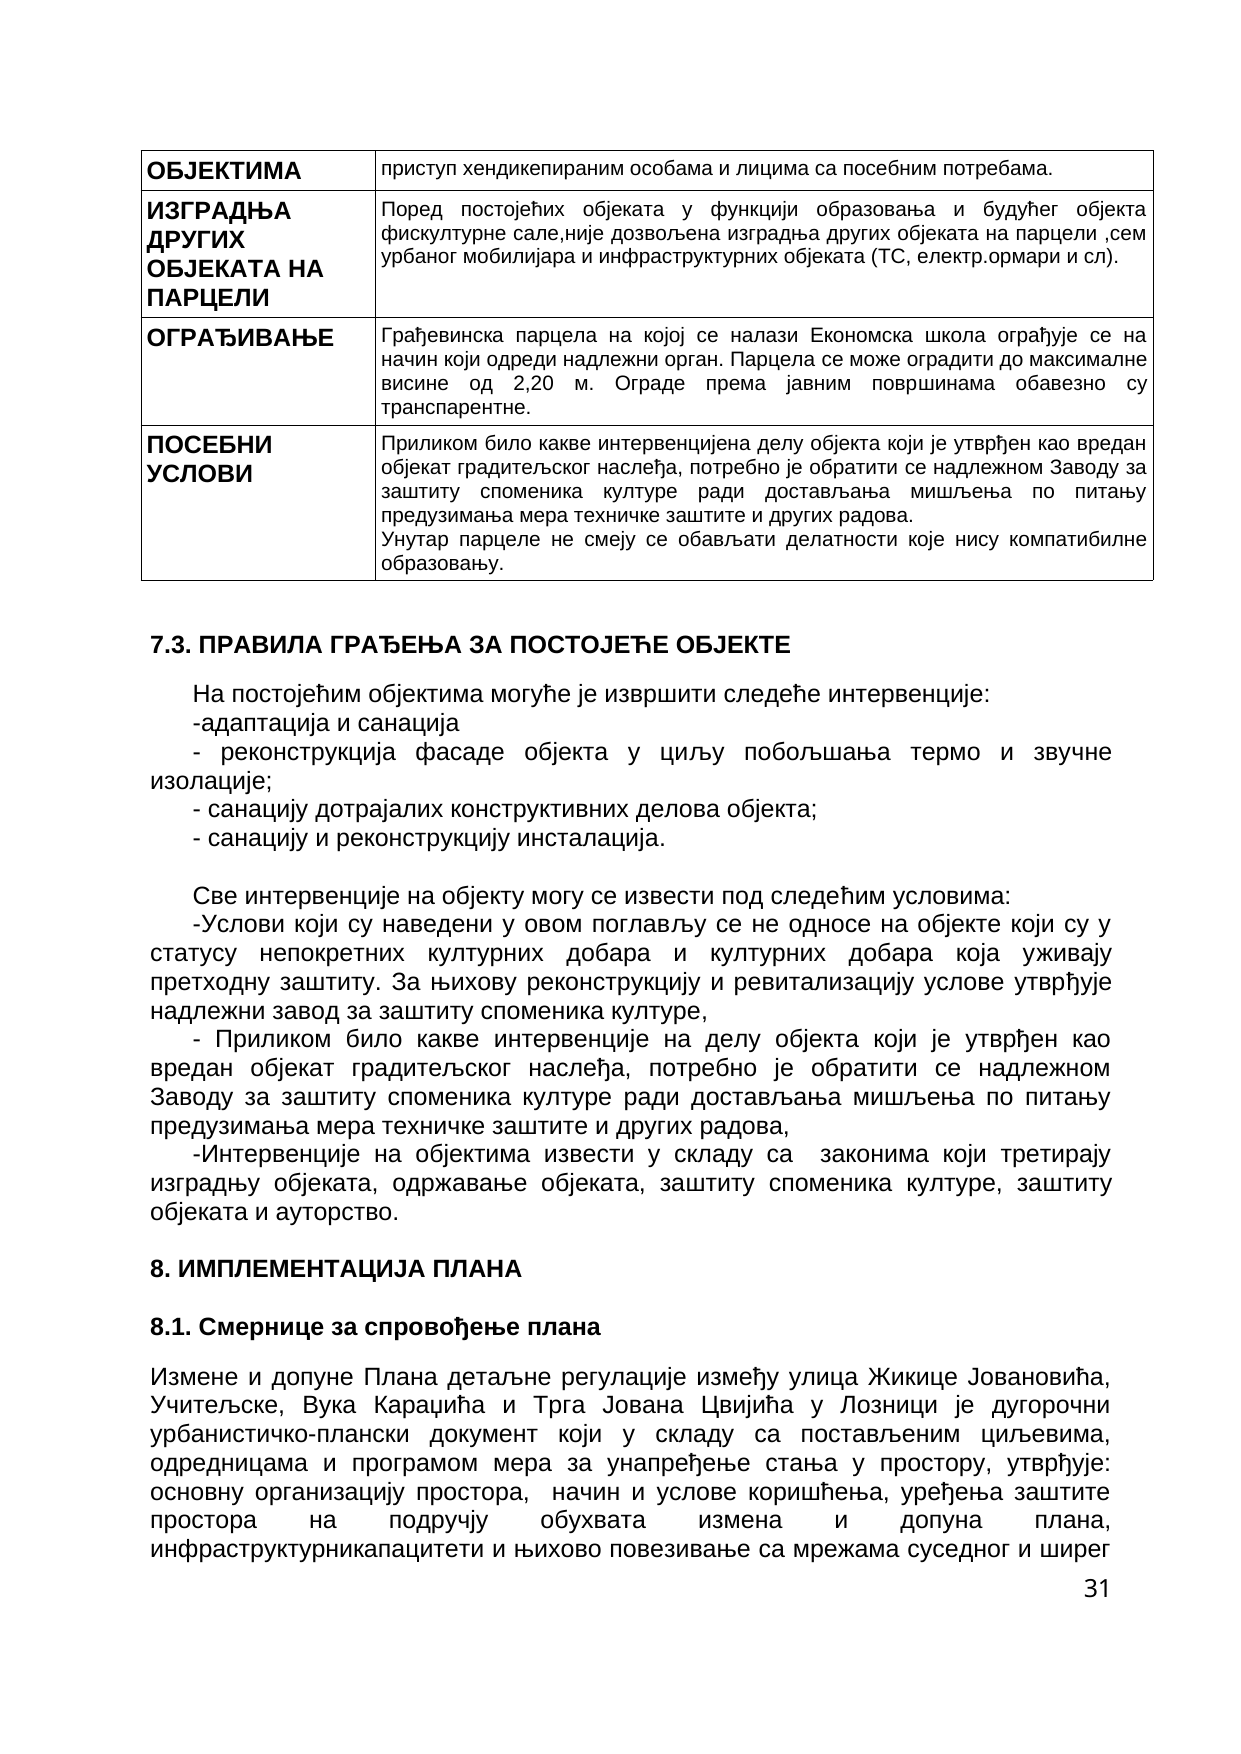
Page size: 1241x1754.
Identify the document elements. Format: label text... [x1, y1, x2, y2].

text - реконструкција фасаде објекта у циљу побољшања термо и звучне изолације; [150, 737, 1112, 794]
list 8. ИМПЛЕМЕНТАЦИЈА ПЛАНА [150, 1254, 1112, 1283]
table_cell ОГРАЂИВАЊЕ [142, 318, 375, 424]
table_cell ПОСЕБНИ УСЛОВИ [142, 426, 375, 580]
text Све интервенције на објекту могу се извести под следећим условима: [150, 881, 1112, 909]
text - санацију дотрајалих конструктивних делова објекта; [150, 794, 1112, 823]
text - Приликом било какве интервенције на делу објекта који је утврђен као вредан објекат градитељског наслеђа, потребно је обратити се надлежном Заводу за заштиту споменика културе ради достављања мишљења по питању предузимања мера техничке заштите и других радова, [150, 1024, 1112, 1139]
text - санацију и реконструкцију инсталација. [150, 823, 1112, 852]
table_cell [376, 151, 1153, 190]
table_cell ИЗГРАДЊА ДРУГИХ ОБЈЕКАТА НА ПАРЦЕЛИ [142, 191, 375, 317]
text -Услови који су наведени у овом поглављу се не односе на објекте који су у статусу непокретних културних добара и културних добара која уживају претходну заштиту. За њихову реконструкцију и ревитализацију услове утврђује надлежни завод за заштиту споменика културе, [150, 909, 1112, 1024]
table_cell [142, 151, 375, 190]
table_cell Грађевинска парцела на којој се налази Економска школа ограђује се на начин који одреди надлежни орган. Парцела се може оградити до максималне висине од 2,20 м. Ограде према јавним површинама обавезно су транспарентне. [376, 318, 1153, 424]
table_cell Приликом било какве интервенцијена делу објекта који је утврђен као вредан објекат градитељског наслеђа, потребно је обратити се надлежном Заводу за заштиту споменика културе ради достављања мишљења по питању предузимања мера техничке заштите и других радова. Унутар парцеле не смеју се обављати делатности које нису компатибилне образовању. [376, 426, 1153, 580]
list 7.3. ПРАВИЛА ГРАЂЕЊА ЗА ПОСТОЈЕЋЕ ОБЈЕКТЕ [150, 630, 1112, 658]
table_cell Поред постојећих објеката у функцији образовања и будућег објекта фискултурне сале,није дозвољена изградња других објеката на парцели ,сем урбаног мобилијара и инфраструктурних објеката (ТС, електр.ормари и сл). [376, 191, 1153, 317]
list 8.1. Смернице за спровођење плана [150, 1312, 1112, 1341]
text -Интервенције на објектима извести у складу са законима који третирају изградњу објеката, одржавање објеката, заштиту споменика културе, заштиту објеката и ауторство. [150, 1139, 1112, 1226]
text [150, 1361, 1112, 1563]
text На постојећим објектима могуће је извршити следеће интервенције: [150, 679, 1112, 708]
text -адаптација и санација [150, 708, 1112, 737]
